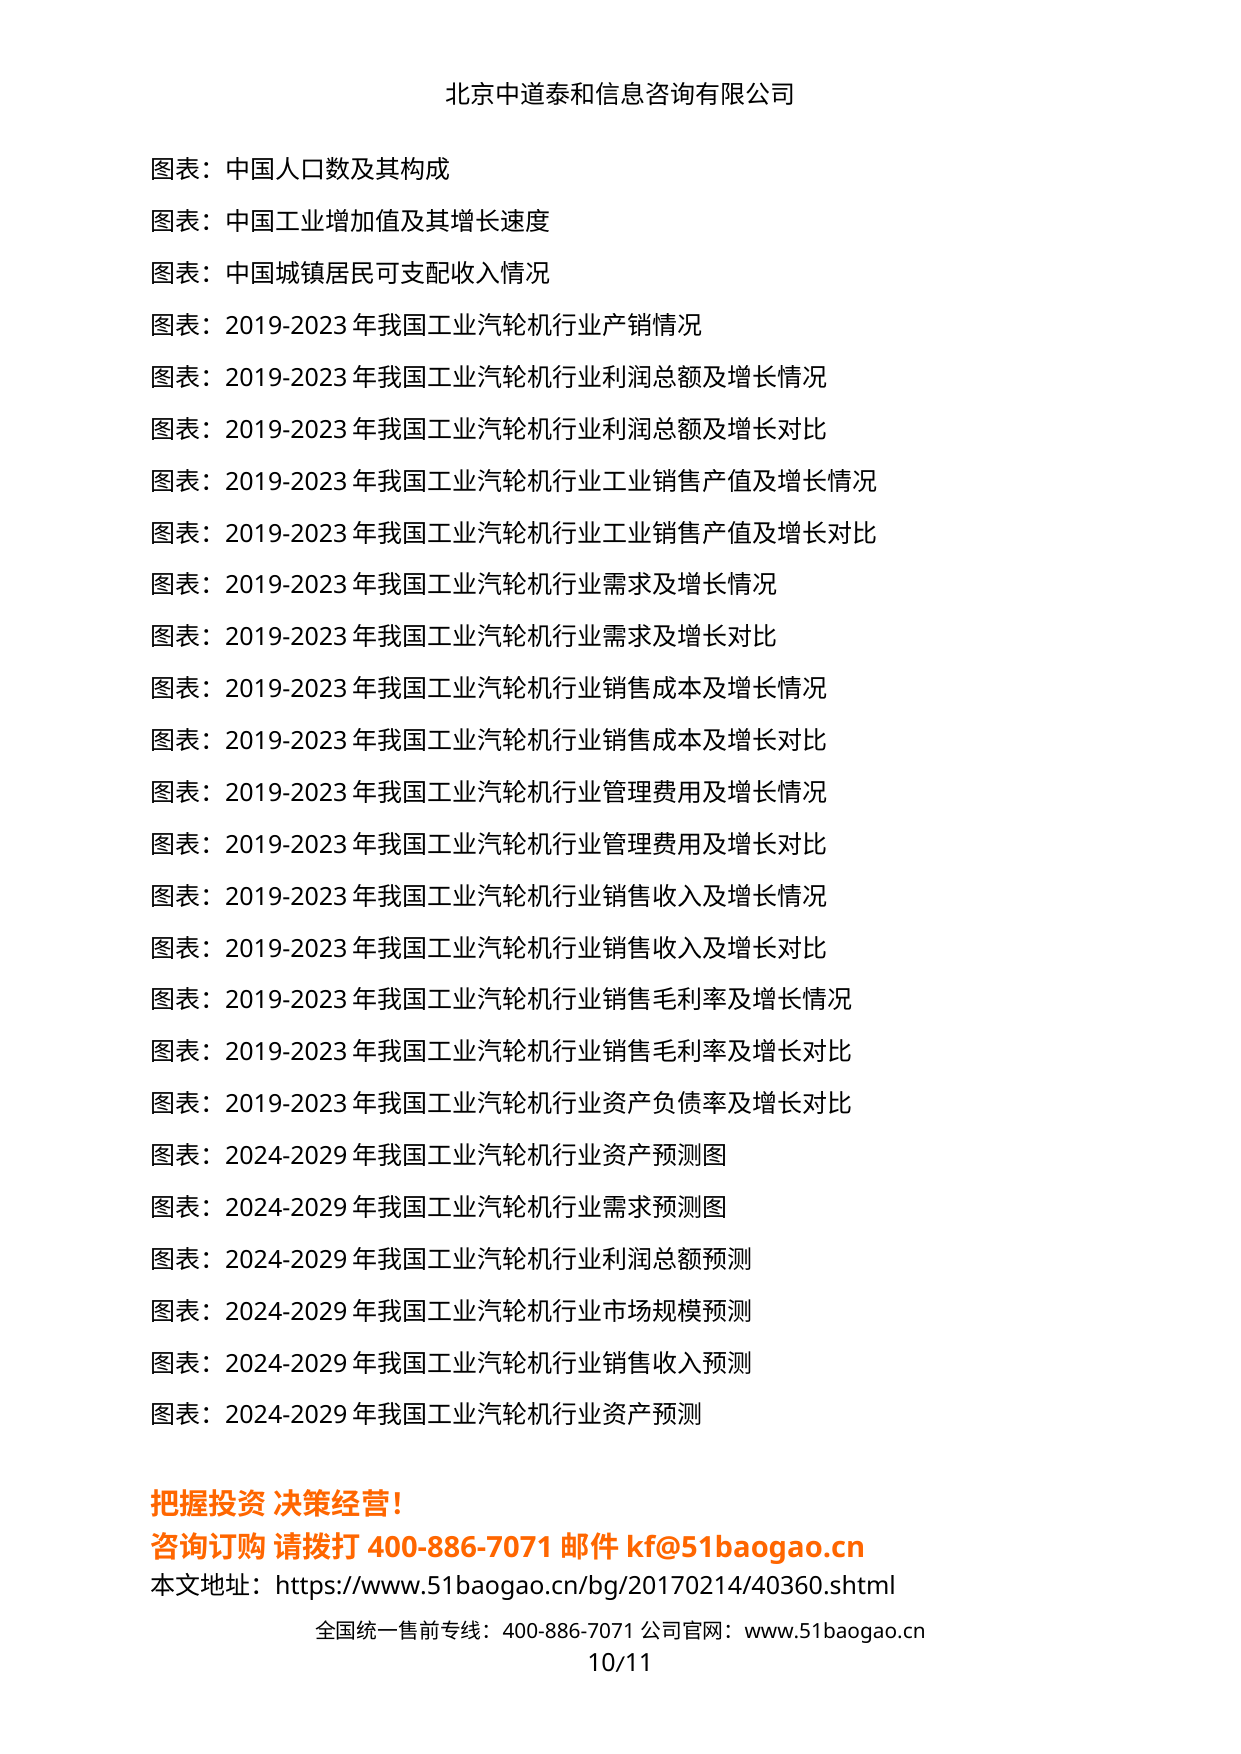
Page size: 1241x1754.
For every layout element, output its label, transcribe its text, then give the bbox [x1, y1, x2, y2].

text 图表：2019-2023年我国工业汽轮机行业销售成本及增长对比 [150, 721, 1090, 757]
text 图表：2019-2023年我国工业汽轮机行业利润总额及增长情况 [150, 357, 1090, 394]
text 图表：2019-2023年我国工业汽轮机行业销售毛利率及增长情况 [150, 980, 1090, 1016]
text 图表：2024-2029年我国工业汽轮机行业资产预测图 [150, 1136, 1090, 1172]
text 图表：2019-2023年我国工业汽轮机行业工业销售产值及增长情况 [150, 461, 1090, 497]
text 图表：2024-2029年我国工业汽轮机行业市场规模预测 [150, 1291, 1090, 1327]
text 把握投资 决策经营！咨询订购 请拨打 400-886-7071 邮件 kf@51baogao.cn本文地址：https://www.51baogao.cn/bg/20170214/40360.shtml [150, 1447, 1090, 1602]
text 图表：2019-2023年我国工业汽轮机行业管理费用及增长对比 [150, 824, 1090, 861]
text 图表：中国人口数及其构成 [150, 150, 1090, 186]
text 图表：2019-2023年我国工业汽轮机行业销售毛利率及增长对比 [150, 1032, 1090, 1068]
text 图表：2019-2023年我国工业汽轮机行业需求及增长情况 [150, 565, 1090, 601]
text 图表：2019-2023年我国工业汽轮机行业产销情况 [150, 306, 1090, 342]
text 图表：2019-2023年我国工业汽轮机行业销售收入及增长情况 [150, 876, 1090, 912]
text 图表：2019-2023年我国工业汽轮机行业管理费用及增长情况 [150, 772, 1090, 809]
text 图表：2019-2023年我国工业汽轮机行业销售收入及增长对比 [150, 928, 1090, 964]
text 图表：2019-2023年我国工业汽轮机行业资产负债率及增长对比 [150, 1084, 1090, 1120]
text 图表：2024-2029年我国工业汽轮机行业利润总额预测 [150, 1239, 1090, 1276]
text 图表：2019-2023年我国工业汽轮机行业需求及增长对比 [150, 617, 1090, 653]
text 图表：中国城镇居民可支配收入情况 [150, 254, 1090, 290]
text 图表：2019-2023年我国工业汽轮机行业销售成本及增长情况 [150, 669, 1090, 705]
text 图表：2024-2029年我国工业汽轮机行业需求预测图 [150, 1187, 1090, 1224]
text 图表：中国工业增加值及其增长速度 [150, 202, 1090, 238]
text 图表：2019-2023年我国工业汽轮机行业利润总额及增长对比 [150, 409, 1090, 446]
text 图表：2019-2023年我国工业汽轮机行业工业销售产值及增长对比 [150, 513, 1090, 549]
text 图表：2024-2029年我国工业汽轮机行业资产预测 [150, 1395, 1090, 1431]
text 图表：2024-2029年我国工业汽轮机行业销售收入预测 [150, 1343, 1090, 1379]
